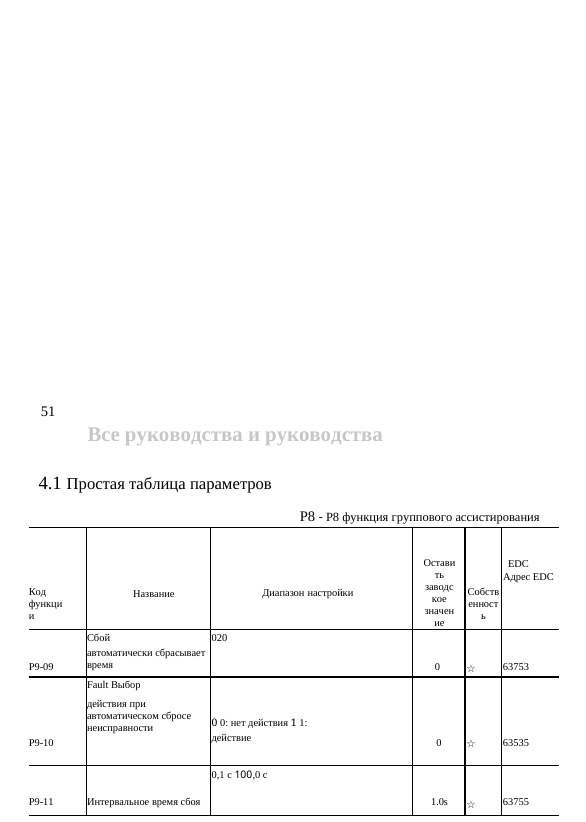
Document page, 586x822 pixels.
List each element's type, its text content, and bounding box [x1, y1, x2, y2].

table_cell 020 [211, 630, 412, 676]
table_cell 63535 [502, 678, 558, 764]
table_cell ☆ [466, 678, 501, 764]
table_cell ☆ [466, 766, 501, 814]
table_cell 63753 [502, 630, 558, 676]
subtitle Все руководства и руководства [87, 421, 575, 446]
table_header Остави ть заводс кое значен ие [413, 528, 464, 628]
table_header EDC Адрес EDC [502, 528, 558, 628]
table_cell P9-11 [29, 766, 86, 814]
table_header Собств енност ь [466, 528, 501, 628]
table_cell Fault Выбор действия при автоматическом сбросе неисправности [87, 678, 210, 764]
table_cell 0 0: нет действия 1 1: действие [211, 678, 412, 764]
table_header Диапазон настройки [211, 528, 412, 628]
table_cell ☆ [466, 630, 501, 676]
table_cell 0,1 с 100,0 с [211, 766, 412, 814]
table_cell P9-10 [29, 678, 86, 764]
table_header Название [87, 528, 210, 628]
table_cell 63755 [502, 766, 558, 814]
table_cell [87, 766, 210, 814]
table_header Код функци и [29, 528, 86, 628]
table_cell Сбой автоматически сбрасывает время [87, 630, 210, 676]
table_cell 0 [413, 630, 464, 676]
text 4.1 Простая таблица параметров [38, 472, 575, 493]
table_cell 1.0s [413, 766, 464, 814]
text P8 - P8 функция группового ассистирования [2, 508, 539, 525]
table_cell 0 [413, 678, 464, 764]
table_cell P9-09 [29, 630, 86, 676]
text 51 [41, 403, 575, 420]
